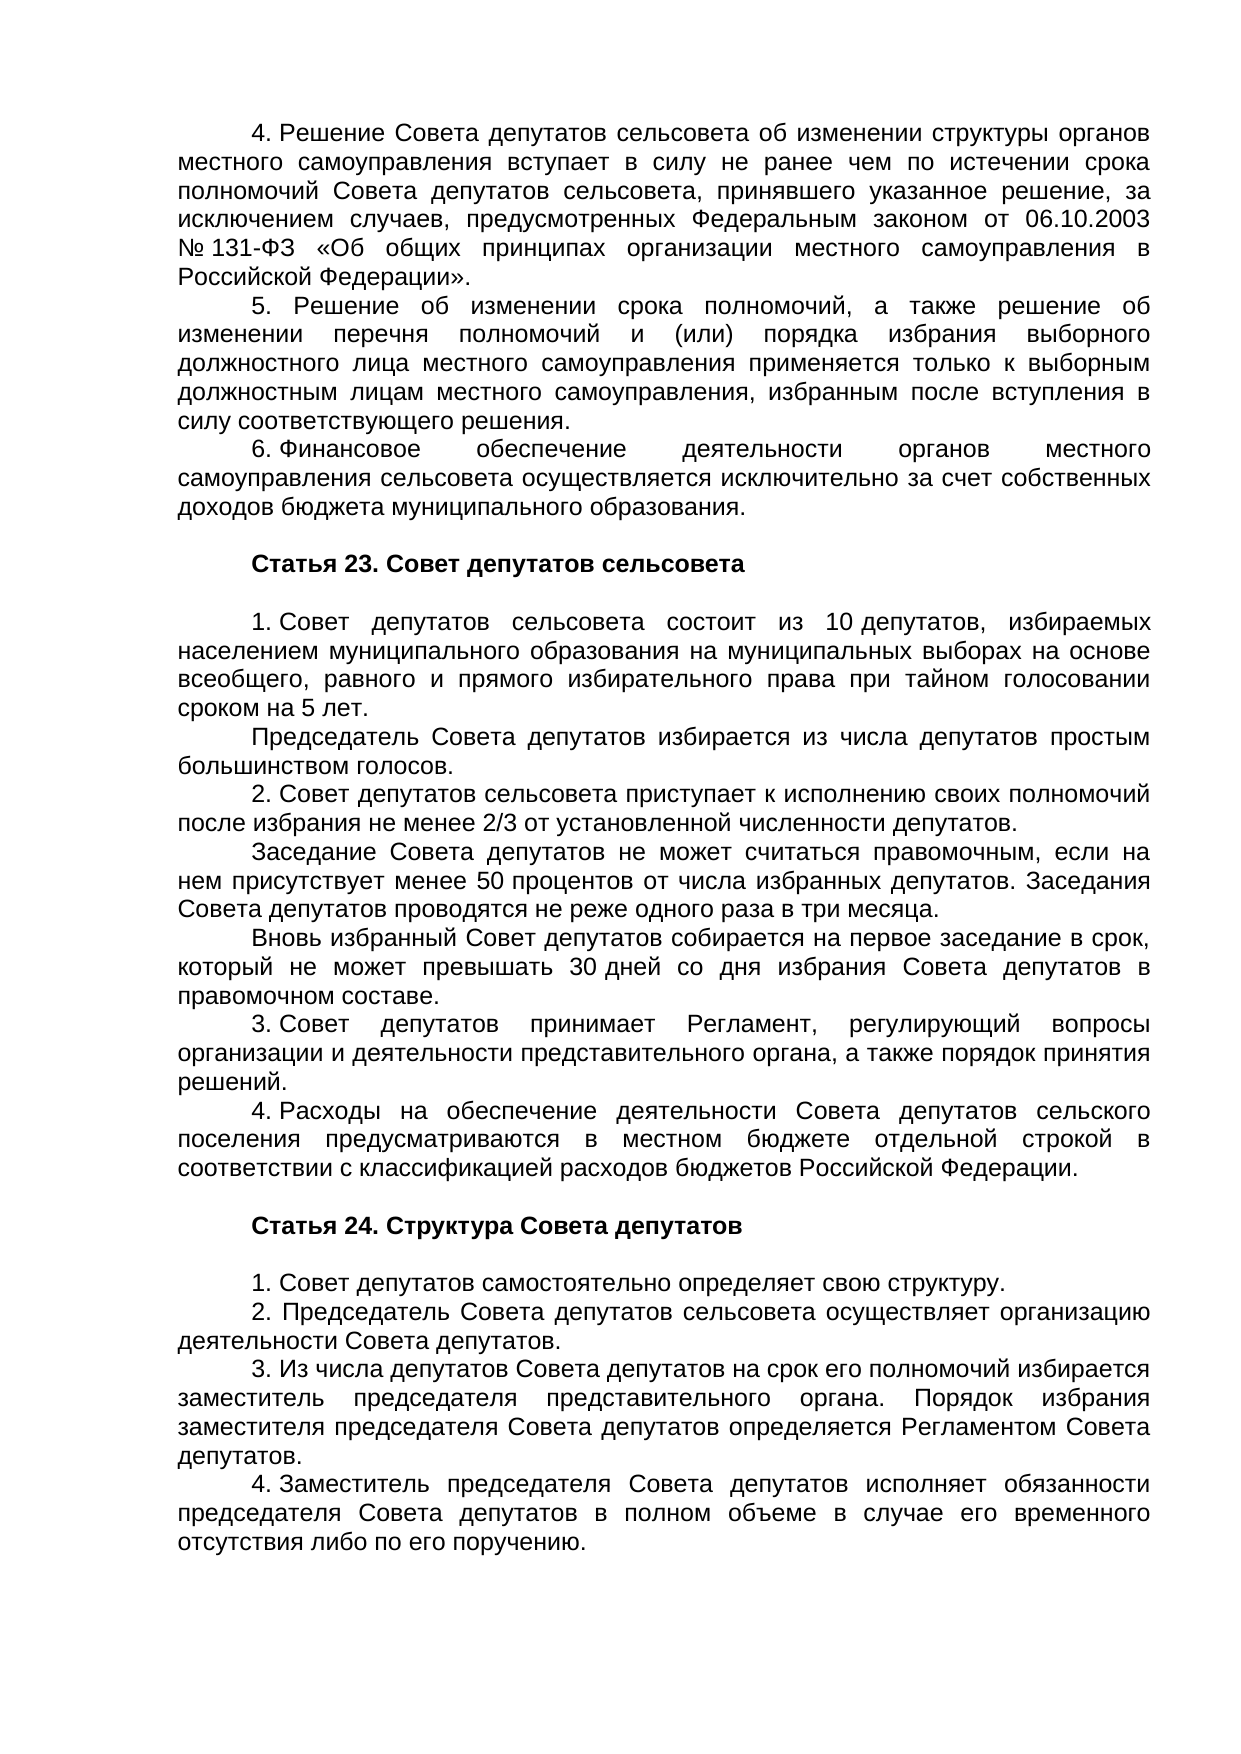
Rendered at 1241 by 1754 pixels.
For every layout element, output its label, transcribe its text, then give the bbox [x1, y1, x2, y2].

text 5. Решение об изменении срока полномочий, а также решение об изменении перечня полномочий и (или) порядка избрания выборного должностного лица местного самоуправления применяется только к выборным должностным лицам местного самоуправления, избранным после вступления в силу соответствующего решения. [177, 291, 1152, 434]
text 3. Совет депутатов принимает Регламент, регулирующий вопросы организации и деятельности представительного органа, а также порядок принятия решений. [177, 1009, 1152, 1096]
text 4. Решение Совета депутатов сельсовета об изменении структуры органов местного самоуправления вступает в силу не ранее чем по истечении срока полномочий Совета депутатов сельсовета, принявшего указанное решение, за исключением случаев, предусмотренных Федеральным законом от 06.10.2003 № 131-ФЗ «Об общих принципах организации местного самоуправления в Российской Федерации». [177, 118, 1152, 291]
text 2. Совет депутатов сельсовета приступает к исполнению своих полномочий после избрания не менее 2/3 от установленной численности депутатов. [177, 779, 1152, 837]
text Председатель Совета депутатов избирается из числа депутатов простым большинством голосов. [177, 722, 1152, 779]
text Статья 23. Совет депутатов сельсовета [177, 549, 1152, 578]
text 1. Совет депутатов сельсовета состоит из 10 депутатов, избираемых населением муниципального образования на муниципальных выборах на основе всеобщего, равного и прямого избирательного права при тайном голосовании сроком на 5 лет. [177, 607, 1152, 722]
text 2. Председатель Совета депутатов сельсовета осуществляет организацию деятельности Совета депутатов. [177, 1297, 1152, 1354]
text Статья 24. Структура Совета депутатов [177, 1211, 1152, 1239]
text 1. Совет депутатов самостоятельно определяет свою структуру. [177, 1268, 1152, 1297]
text 6. Финансовое обеспечение деятельности органов местного самоуправления сельсовета осуществляется исключительно за счет собственных доходов бюджета муниципального образования. [177, 434, 1152, 521]
text 4. Расходы на обеспечение деятельности Совета депутатов сельского поселения предусматриваются в местном бюджете отдельной строкой в соответствии с классификацией расходов бюджетов Российской Федерации. [177, 1096, 1152, 1182]
text Заседание Совета депутатов не может считаться правомочным, если на нем присутствует менее 50 процентов от числа избранных депутатов. Заседания Совета депутатов проводятся не реже одного раза в три месяца. [177, 837, 1152, 923]
text 3. Из числа депутатов Совета депутатов на срок его полномочий избирается заместитель председателя представительного органа. Порядок избрания заместителя председателя Совета депутатов определяется Регламентом Совета депутатов. [177, 1354, 1152, 1469]
text Вновь избранный Совет депутатов собирается на первое заседание в срок, который не может превышать 30 дней со дня избрания Совета депутатов в правомочном составе. [177, 923, 1152, 1009]
text 4. Заместитель председателя Совета депутатов исполняет обязанности председателя Совета депутатов в полном объеме в случае его временного отсутствия либо по его поручению. [177, 1469, 1152, 1556]
